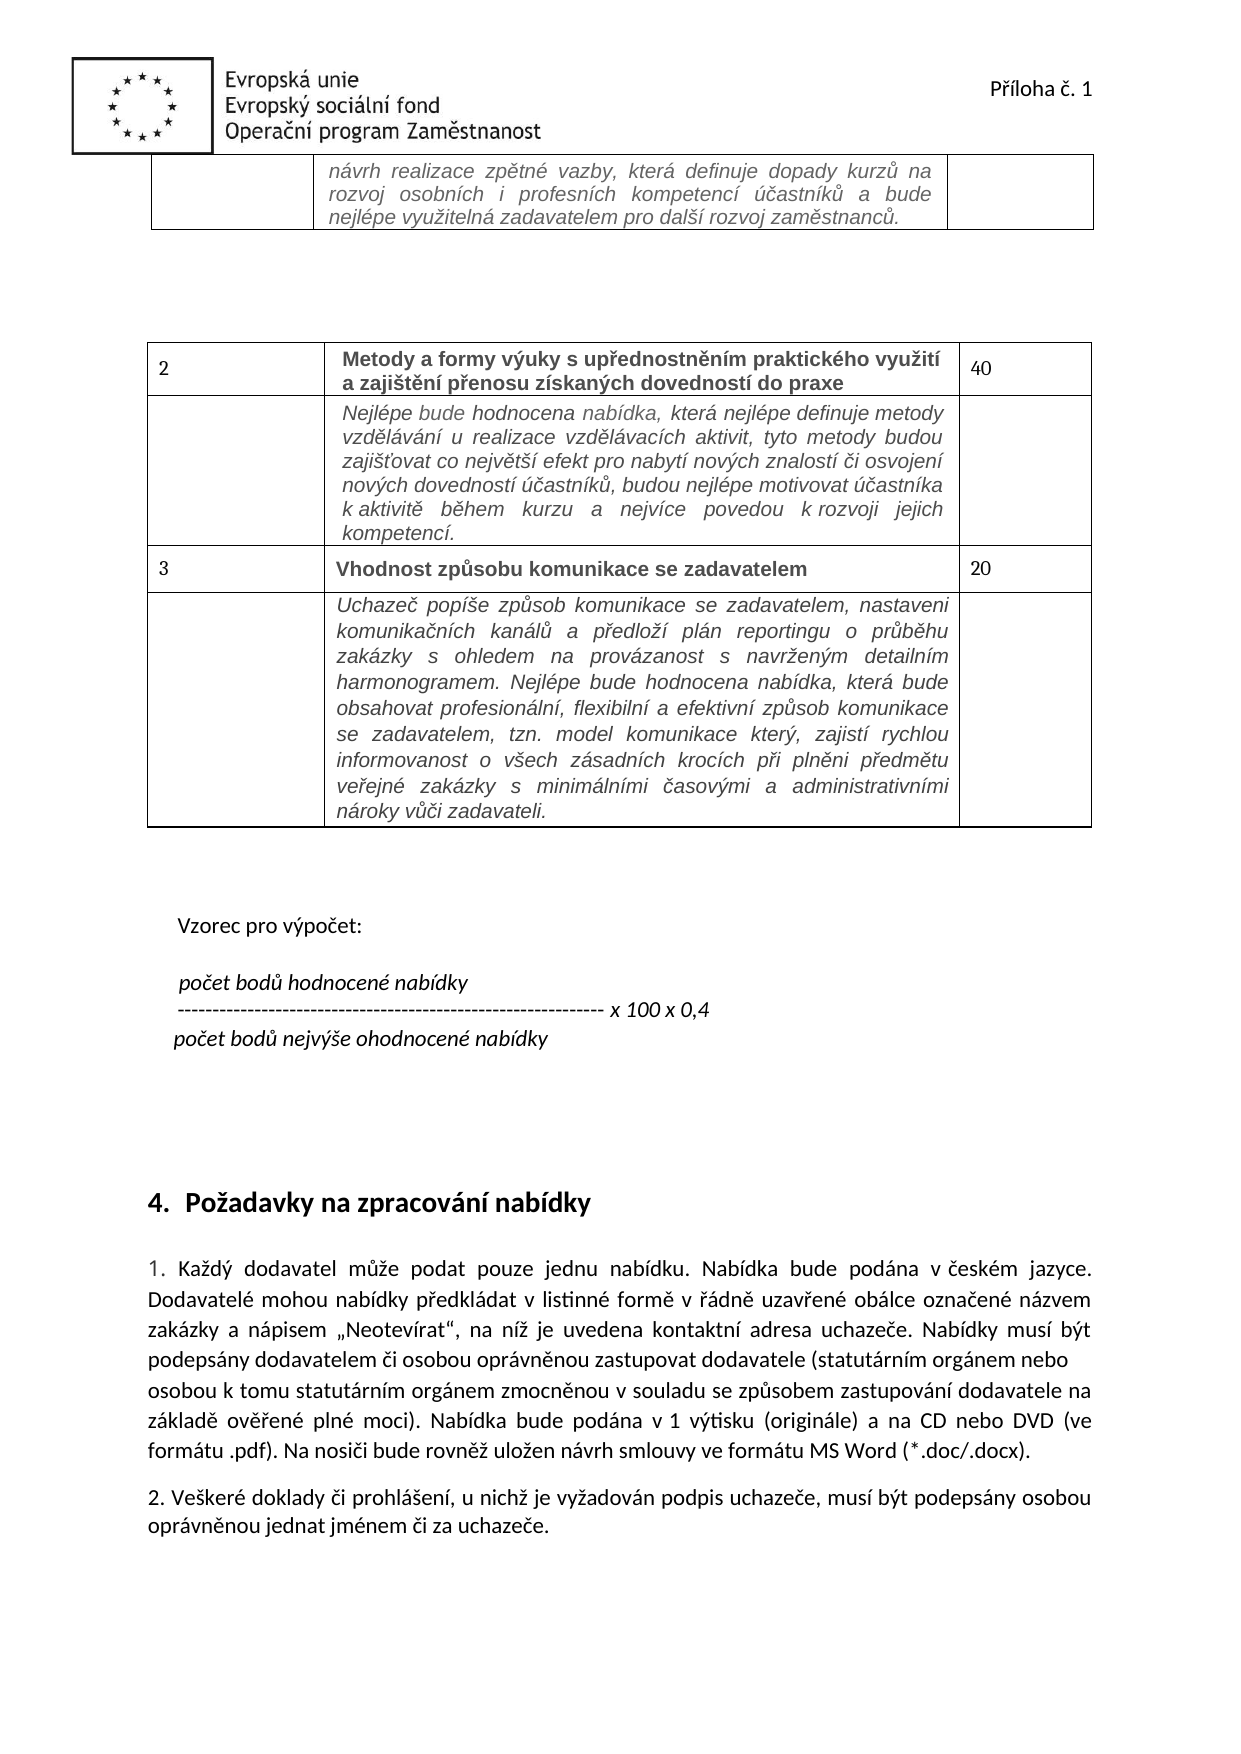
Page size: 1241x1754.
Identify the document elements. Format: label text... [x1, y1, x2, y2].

table_header 2 [148, 343, 324, 395]
table_header 40 [960, 343, 1091, 395]
table_cell [152, 155, 313, 229]
text 2. Veškeré doklady či prohlášení, u nichž je vyžadován podpis uchazeče, musí být podepsány osobou oprávněnou jednat jménem či za uchazeče. [148, 1483, 1093, 1539]
table_cell [148, 396, 324, 545]
table_cell Nejlépe bude hodnocena nabídka, která nejlépe definuje metody vzdělávání u realizace vzdělávacích aktivit, tyto metody budou zajišťovat co největší efekt pro nabytí nových znalostí či osvojení nových dovedností účastníků, budou nejlépe motivovat účastníka k aktivitě během kurzu a nejvíce povedou k rozvoji jejich kompetencí. [325, 396, 959, 545]
table_cell Vhodnost způsobu komunikace se zadavatelem [325, 546, 959, 592]
table_cell 20 [960, 546, 1091, 592]
text počet bodů nejvýše ohodnocené nabídky [148, 1024, 1093, 1052]
table_cell [948, 155, 1093, 229]
table_cell 3 [148, 546, 324, 592]
list 1. Každý dodavatel může podat pouze jednu nabídku. Nabídka bude podána v českém jazyce. Dodavatelé mohou nabídky předkládat v listinné formě v řádně uzavřené obálce označené názvem zakázky a nápisem „Neotevírat“, na níž je uvedena kontaktní adresa uchazeče. Nabídky musí být podepsány dodavatelem či osobou oprávněnou zastupovat dodavatele (statutárním orgánem nebo [148, 1253, 1093, 1374]
text počet bodů hodnocené nabídky [148, 968, 1093, 996]
list osobou k tomu statutárním orgánem zmocněnou v souladu se způsobem zastupování dodavatele na základě ověřené plné moci). Nabídka bude podána v 1 výtisku (originále) a na CD nebo DVD (ve formátu .pdf). Na nosiči bude rovněž uložen návrh smlouvy ve formátu MS Word (*.doc/.docx). [148, 1376, 1093, 1464]
text ------------------------------------------------------------- x 100 x 0,4 [177, 996, 1093, 1024]
table_header Metody a formy výuky s upřednostněním praktického využití a zajištění přenosu získaných dovedností do praxe [325, 343, 959, 395]
text Vzorec pro výpočet: [177, 912, 1093, 939]
table_cell [960, 593, 1091, 826]
table_cell [148, 593, 324, 826]
table_cell Uchazeč popíše způsob komunikace se zadavatelem, nastaveni komunikačních kanálů a předloží plán reportingu o průběhu zakázky s ohledem na provázanost s navrženým detailním harmonogramem. Nejlépe bude hodnocena nabídka, která bude obsahovat profesionální, flexibilní a efektivní způsob komunikace se zadavatelem, tzn. model komunikace který, zajistí rychlou informovanost o všech zásadních krocích při plněni předmětu veřejné zakázky s minimálními časovými a administrativními nároky vůči zadavateli. [325, 593, 959, 826]
picture [71, 57, 541, 155]
list Požadavky na zpracování nabídky [148, 1184, 1093, 1220]
table_cell [960, 396, 1091, 545]
